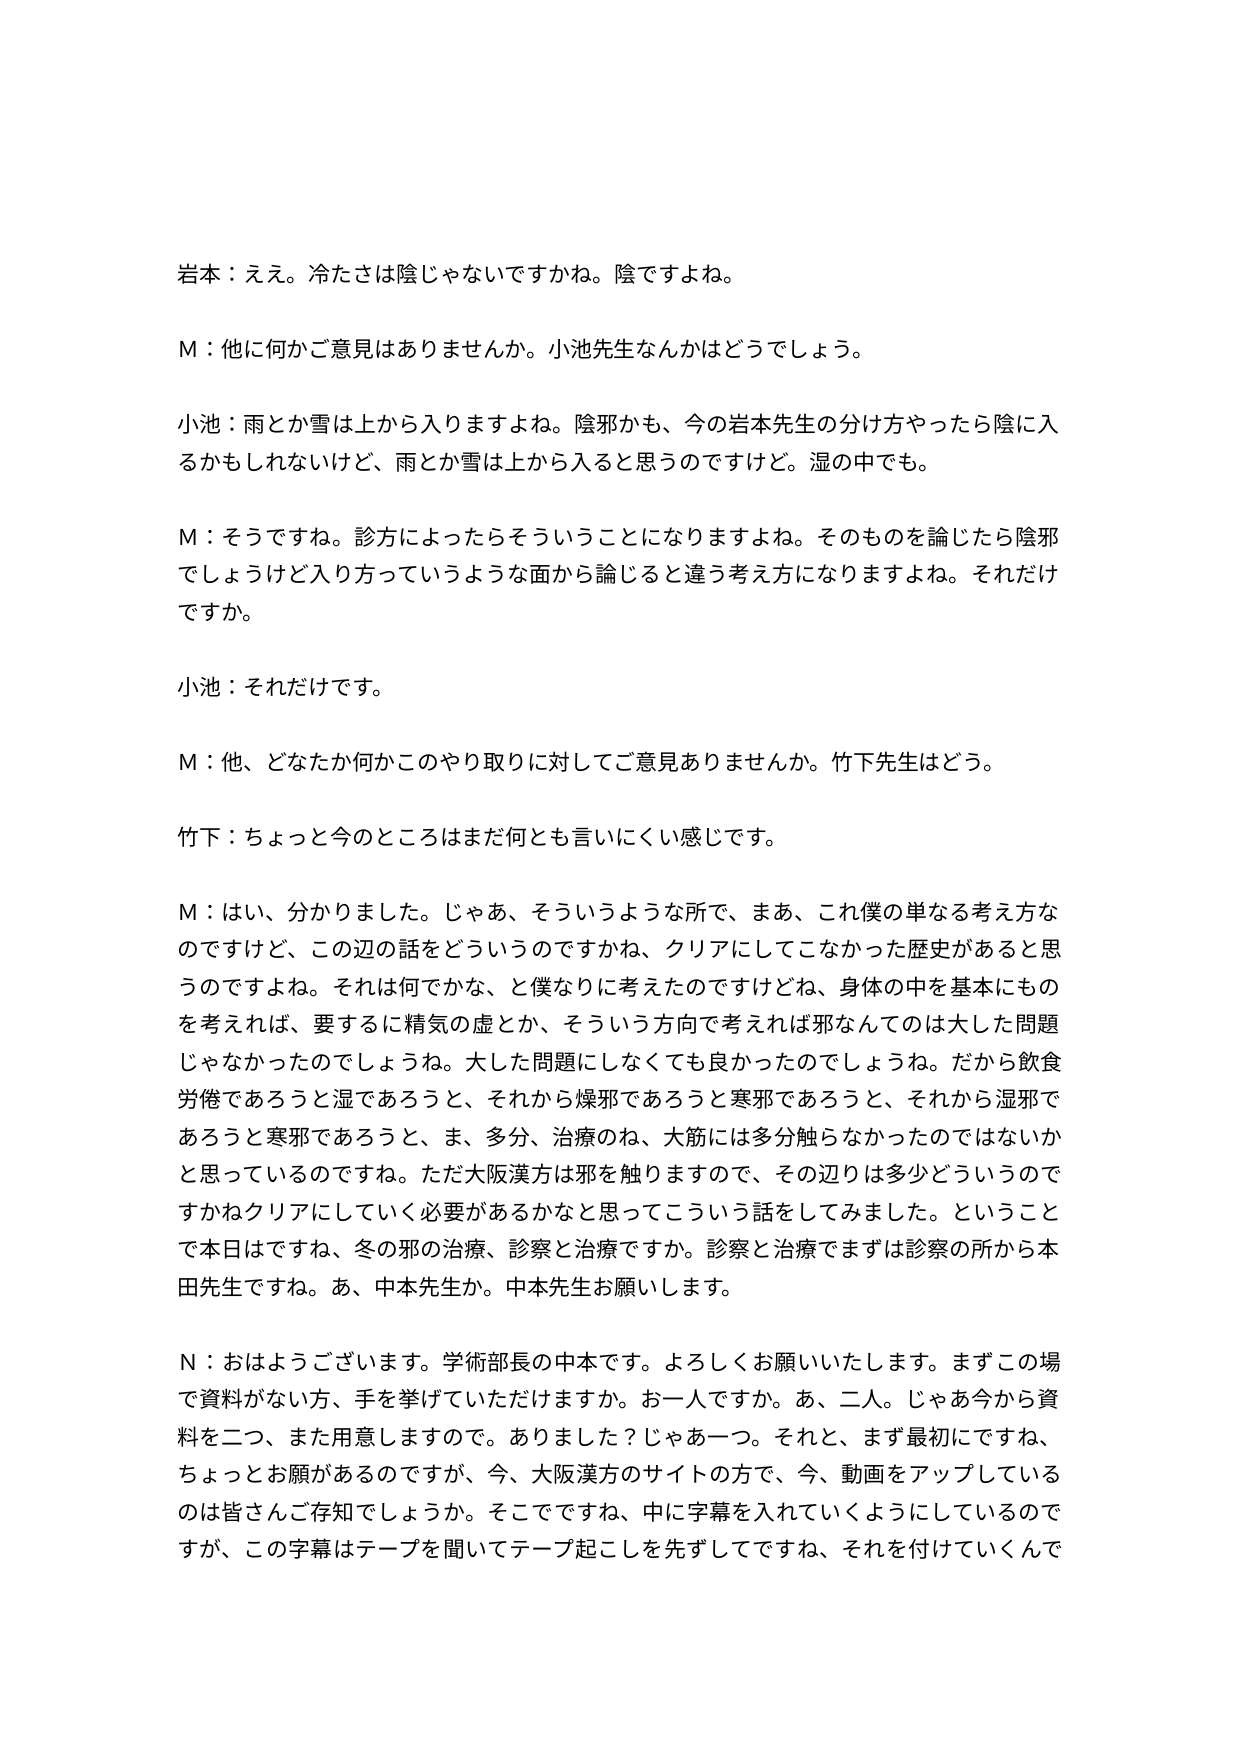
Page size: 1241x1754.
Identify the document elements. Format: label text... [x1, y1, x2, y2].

text 小池：それだけです。 [177, 667, 1063, 704]
text 竹下：ちょっと今のところはまだ何とも言いにくい感じです。 [177, 817, 1063, 854]
text Ｍ：そうですね。診方によったらそういうことになりますよね。そのものを論じたら陰邪でしょうけど入り方っていうような面から論じると違う考え方になりますよね。それだけですか。 [177, 517, 1063, 629]
text 小池：雨とか雪は上から入りますよね。陰邪かも、今の岩本先生の分け方やったら陰に入るかもしれないけど、雨とか雪は上から入ると思うのですけど。湿の中でも。 [177, 404, 1063, 479]
text Ｍ：他に何かご意見はありませんか。小池先生なんかはどうでしょう。 [177, 329, 1063, 367]
text Ｍ：はい、分かりました。じゃあ、そういうような所で、まあ、これ僕の単なる考え方なのですけど、この辺の話をどういうのですかね、クリアにしてこなかった歴史があると思うのですよね。それは何でかな、と僕なりに考えたのですけどね、身体の中を基本にものを考えれば、要するに精気の虚とか、そういう方向で考えれば邪なんてのは大した問題じゃなかったのでしょうね。大した問題にしなくても良かったのでしょうね。だから飲食労倦であろうと湿であろうと、それから燥邪であろうと寒邪であろうと、それから湿邪であろうと寒邪であろうと、ま、多分、治療のね、大筋には多分触らなかったのではないかと思っているのですね。ただ大阪漢方は邪を触りますので、その辺りは多少どういうのですかねクリアにしていく必要があるかなと思ってこういう話をしてみました。ということで本日はですね、冬の邪の治療、診察と治療ですか。診察と治療でまずは診察の所から本田先生ですね。あ、中本先生か。中本先生お願いします。 [177, 892, 1063, 1304]
text 岩本：ええ。冷たさは陰じゃないですかね。陰ですよね。 [177, 254, 1063, 292]
text Ｍ：他、どなたか何かこのやり取りに対してご意見ありませんか。竹下先生はどう。 [177, 742, 1063, 779]
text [177, 1342, 1063, 1567]
